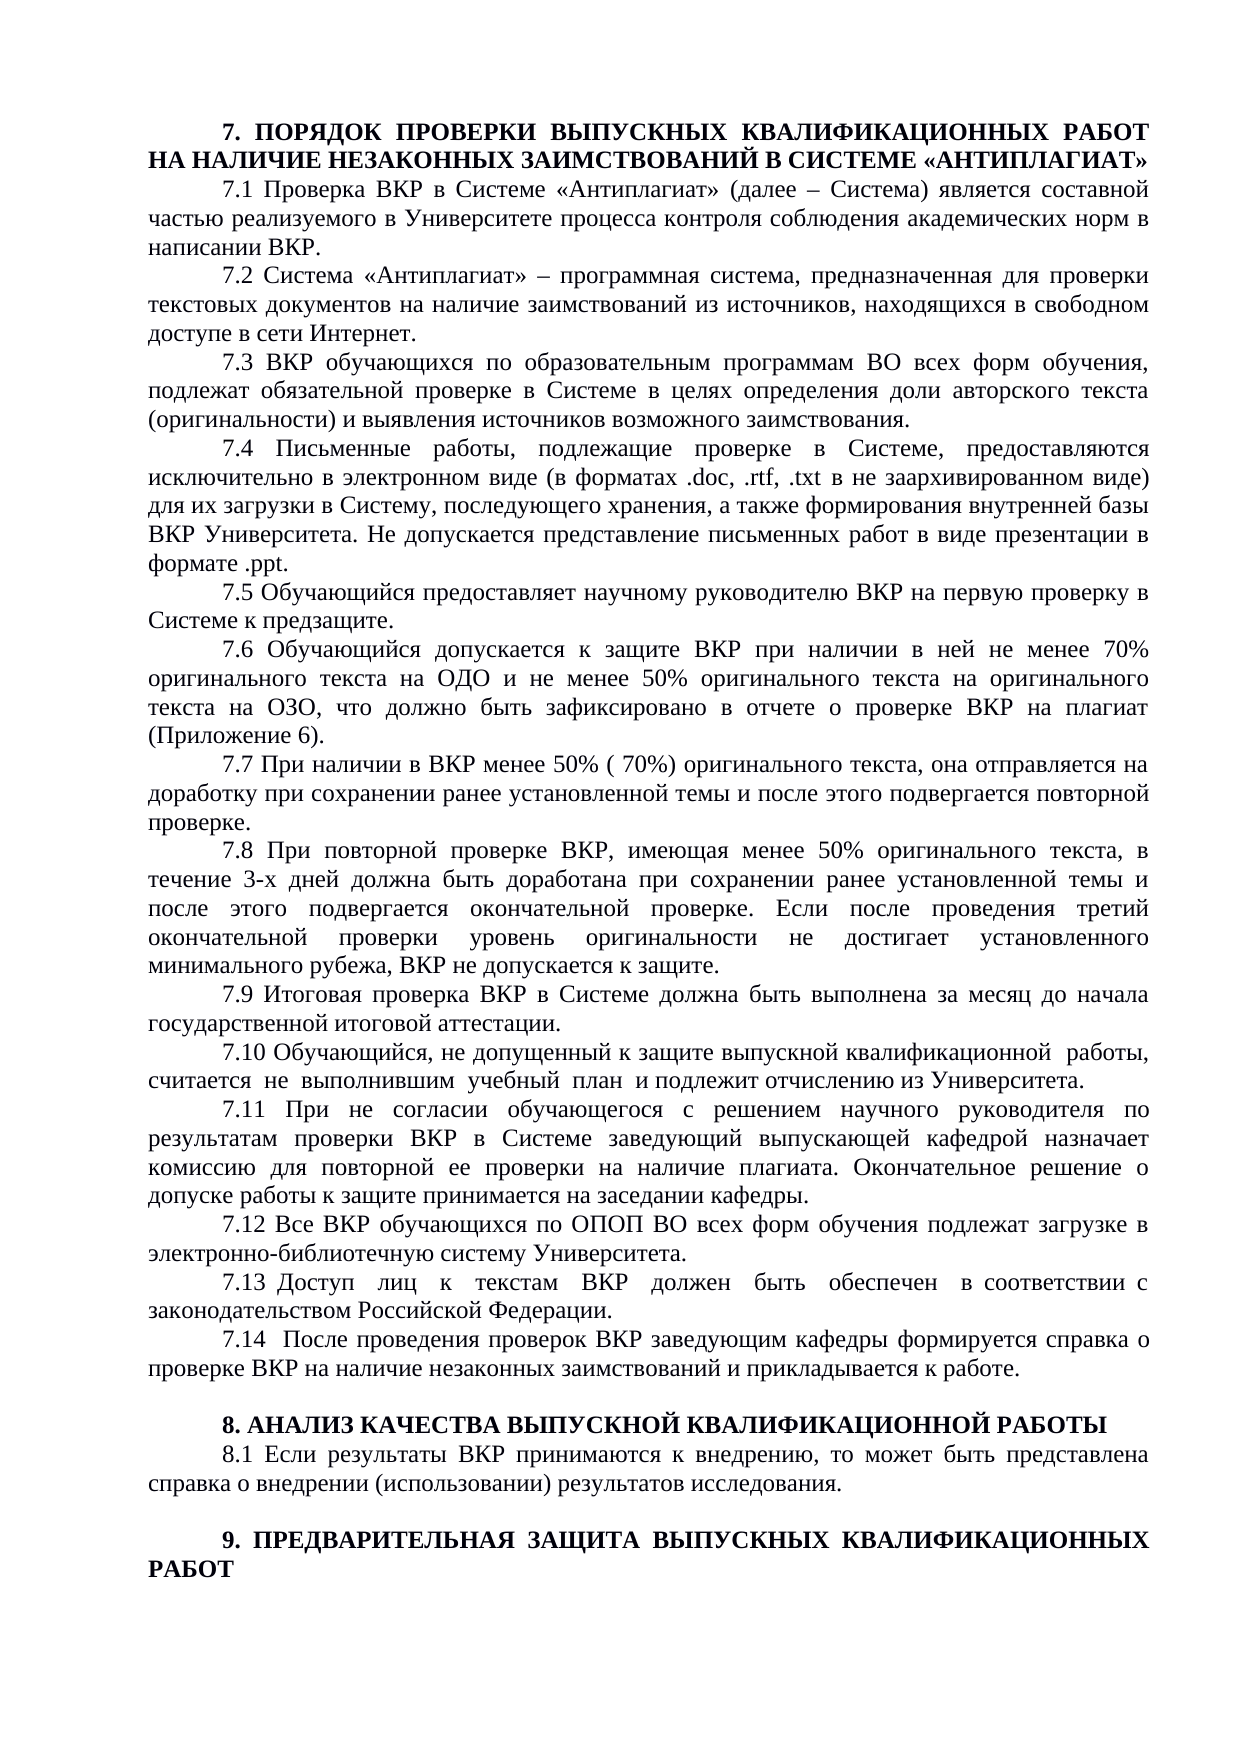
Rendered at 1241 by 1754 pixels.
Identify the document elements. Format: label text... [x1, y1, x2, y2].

text 7.5 Обучающийся предоставляет научному руководителю ВКР на первую проверку в Системе к предзащите. [148, 577, 1150, 634]
text 7.4 Письменные работы, подлежащие проверке в Системе, предоставляются исключительно в электронном виде (в форматах .doc, .rtf, .txt в не заархивированном виде) для их загрузки в Систему, последующего хранения, а также формирования внутренней базы ВКР Университета. Не допускается представление письменных работ в виде презентации в формате .ppt. [148, 433, 1150, 577]
text 7.2 Система «Антиплагиат» – программная система, предназначенная для проверки текстовых документов на наличие заимствований из источников, находящихся в свободном доступе в сети Интернет. [148, 261, 1150, 347]
text 7.6 Обучающийся допускается к защите ВКР при наличии в ней не менее 70% оригинального текста на ОДО и не менее 50% оригинального текста на оригинального текста на ОЗО, что должно быть зафиксировано в отчете о проверке ВКР на плагиат (Приложение 6). [148, 634, 1150, 749]
text 7.11 При не согласии обучающегося с решением научного руководителя по результатам проверки ВКР в Системе заведующий выпускающей кафедрой назначает комиссию для повторной ее проверки на наличие плагиата. Окончательное решение о допуске работы к защите принимается на заседании кафедры. [148, 1094, 1150, 1209]
text 7.12 Все ВКР обучающихся по ОПОП ВО всех форм обучения подлежат загрузке в электронно-библиотечную систему Университета. [148, 1209, 1150, 1267]
text 8.1 Если результаты ВКР принимаются к внедрению, то может быть представлена справка о внедрении (использовании) результатов исследования. [148, 1439, 1150, 1497]
text 7.13 Доступ лиц к текстам ВКР должен быть обеспечен в соответствии с законодательством Российской Федерации. [148, 1267, 1150, 1324]
text 7.3 ВКР обучающихся по образовательным программам ВО всех форм обучения, подлежат обязательной проверке в Системе в целях определения доли авторского текста (оригинальности) и выявления источников возможного заимствования. [148, 347, 1150, 433]
text 7.1 Проверка ВКР в Системе «Антиплагиат» (далее – Система) является составной частью реализуемого в Университете процесса контроля соблюдения академических норм в написании ВКР. [148, 174, 1150, 261]
text 8. АНАЛИЗ КАЧЕСТВА ВЫПУСКНОЙ КВАЛИФИКАЦИОННОЙ РАБОТЫ [148, 1411, 1150, 1439]
text 7.8 При повторной проверке ВКР, имеющая менее 50% оригинального текста, в течение 3-х дней должна быть доработана при сохранении ранее установленной темы и после этого подвергается окончательной проверке. Если после проведения третий окончательной проверки уровень оригинальности не достигает установленного минимального рубежа, ВКР не допускается к защите. [148, 836, 1150, 979]
text 7.10 Обучающийся, не допущенный к защите выпускной квалификационной работы, считается не выполнившим учебный план и подлежит отчислению из Университета. [148, 1037, 1150, 1094]
text 7.7 При наличии в ВКР менее 50% ( 70%) оригинального текста, она отправляется на доработку при сохранении ранее установленной темы и после этого подвергается повторной проверке. [148, 749, 1150, 836]
text 7. ПОРЯДОК ПРОВЕРКИ ВЫПУСКНЫХ КВАЛИФИКАЦИОННЫХ РАБОТ НА НАЛИЧИЕ НЕЗАКОННЫХ ЗАИМСТВОВАНИЙ В СИСТЕМЕ «АНТИПЛАГИАТ» [148, 117, 1150, 174]
text 7.14 После проведения проверок ВКР заведующим кафедры формируется справка о проверке ВКР на наличие незаконных заимствований и прикладывается к работе. [148, 1324, 1150, 1382]
text 7.9 Итоговая проверка ВКР в Системе должна быть выполнена за месяц до начала государственной итоговой аттестации. [148, 979, 1150, 1037]
text 9. ПРЕДВАРИТЕЛЬНАЯ ЗАЩИТА ВЫПУСКНЫХ КВАЛИФИКАЦИОННЫХ РАБОТ [148, 1526, 1150, 1583]
